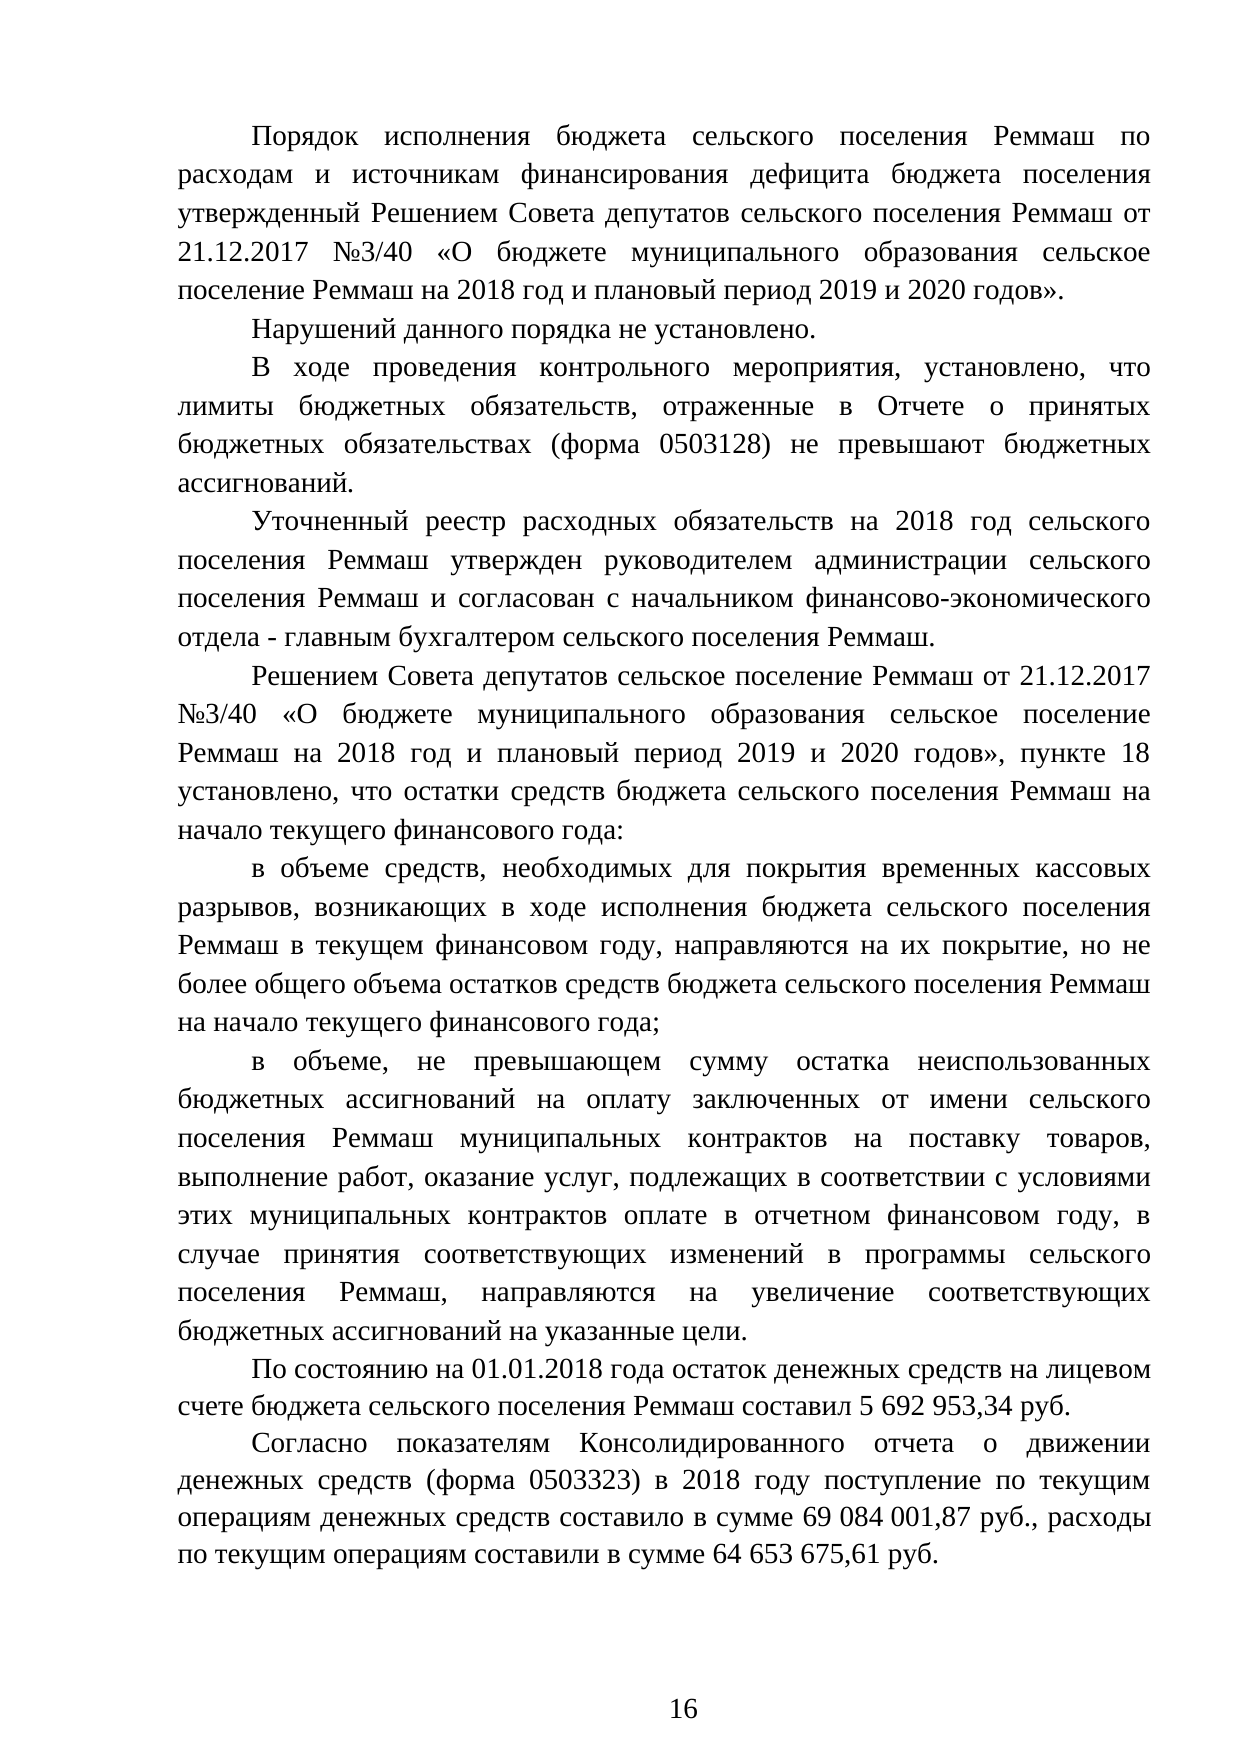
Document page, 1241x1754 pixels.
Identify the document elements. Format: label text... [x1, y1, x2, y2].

text в объеме, не превышающем сумму остатка неиспользованных бюджетных ассигнований на оплату заключенных от имени сельского поселения Реммаш муниципальных контрактов на поставку товаров, выполнение работ, оказание услуг, подлежащих в соответствии с условиями этих муниципальных контрактов оплате в отчетном финансовом году, в случае принятия соответствующих изменений в программы сельского поселения Реммаш, направляются на увеличение соответствующих бюджетных ассигнований на указанные цели. [177, 1043, 1152, 1346]
text По состоянию на 01.01.2018 года остаток денежных средств на лицевом счете бюджета сельского поселения Реммаш составил 5 692 953,34 руб. [177, 1351, 1152, 1422]
text в объеме средств, необходимых для покрытия временных кассовых разрывов, возникающих в ходе исполнения бюджета сельского поселения Реммаш в текущем финансовом году, направляются на их покрытие, но не более общего объема остатков средств бюджета сельского поселения Реммаш на начало текущего финансового года; [177, 850, 1152, 1038]
text В ходе проведения контрольного мероприятия, установлено, что лимиты бюджетных обязательств, отраженные в Отчете о принятых бюджетных обязательствах (форма 0503128) не превышают бюджетных ассигнований. [177, 349, 1152, 498]
text Нарушений данного порядка не установлено. [177, 311, 1152, 344]
text Порядок исполнения бюджета сельского поселения Реммаш по расходам и источникам финансирования дефицита бюджета поселения утвержденный Решением Совета депутатов сельского поселения Реммаш от 21.12.2017 №3/40 «О бюджете муниципального образования сельское поселение Реммаш на 2018 год и плановый период 2019 и 2020 годов». [177, 118, 1152, 306]
text Уточненный реестр расходных обязательств на 2018 год сельского поселения Реммаш утвержден руководителем администрации сельского поселения Реммаш и согласован с начальником финансово-экономического отдела - главным бухгалтером сельского поселения Реммаш. [177, 503, 1152, 653]
text Согласно показателям Консолидированного отчета о движении денежных средств (форма 0503323) в 2018 году поступление по текущим операциям денежных средств составило в сумме 69 084 001,87 руб., расходы по текущим операциям составили в сумме 64 653 675,61 руб. [177, 1425, 1152, 1569]
text Решением Совета депутатов сельское поселение Реммаш от 21.12.2017 №3/40 «О бюджете муниципального образования сельское поселение Реммаш на 2018 год и плановый период 2019 и 2020 годов», пункте 18 установлено, что остатки средств бюджета сельского поселения Реммаш на начало текущего финансового года: [177, 658, 1152, 845]
